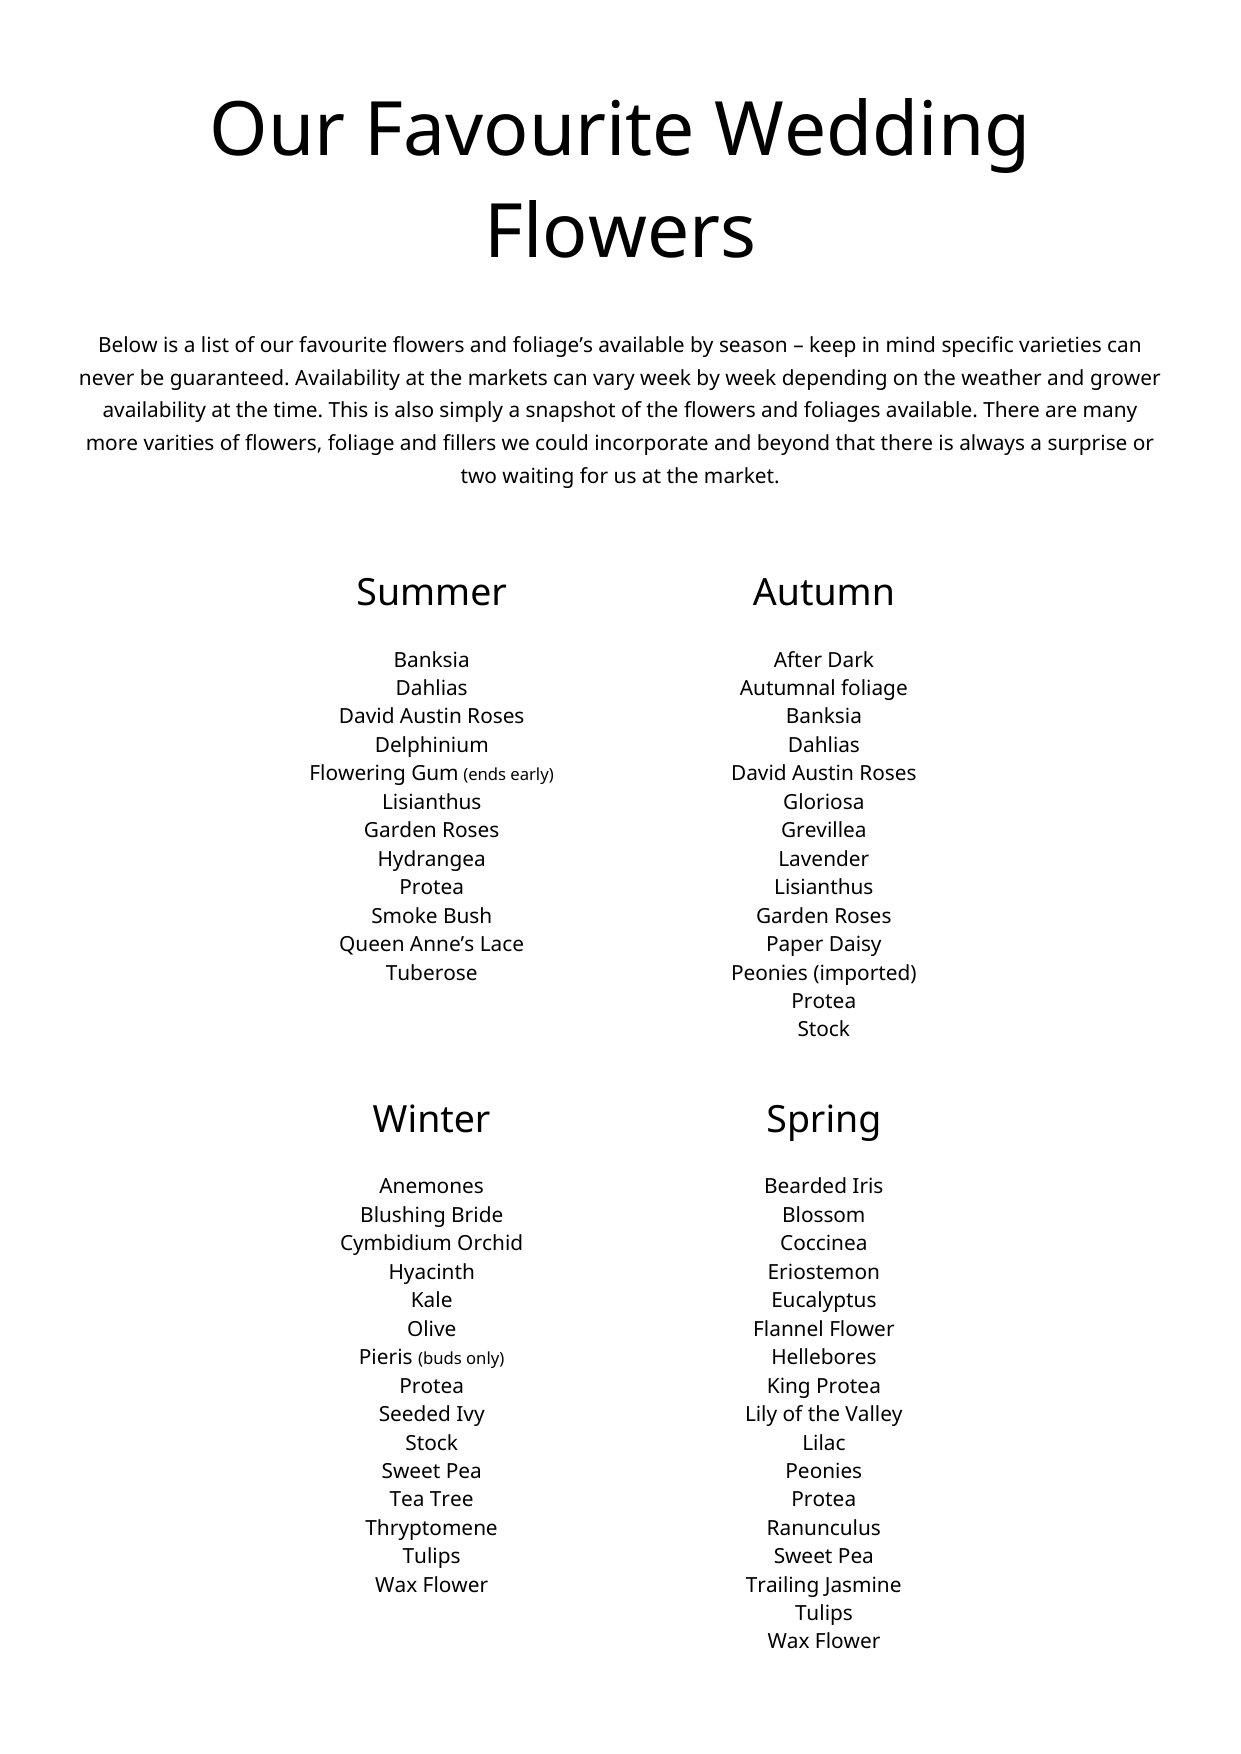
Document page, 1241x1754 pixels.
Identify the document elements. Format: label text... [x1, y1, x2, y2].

table_header Autumn After Dark Autumnal foliage Banksia Dahlias David Austin Roses Gloriosa Grevillea Lavender Lisianthus Garden Roses Paper Daisy Peonies (imported) Protea Stock [607, 504, 1040, 1053]
table_header Summer Banksia Dahlias David Austin Roses Delphinium Flowering Gum (ends early) Lisianthus Garden Roses Hydrangea Protea Smoke Bush Queen Anne’s Lace Tuberose [256, 504, 607, 1053]
text Below is a list of our favourite flowers and foliage’s available by season – keep in mind specific varieties can never be guaranteed. Availability at the markets can vary week by week depending on the weather and grower availability at the time. This is also simply a snapshot of the flowers and foliages available. There are many more varities of flowers, foliage and fillers we could incorporate and beyond that there is always a surprise or two waiting for us at the market. [75, 330, 1165, 489]
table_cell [256, 1053, 607, 1666]
text Our Favourite Wedding Flowers [75, 75, 1165, 279]
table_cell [607, 1053, 1040, 1666]
